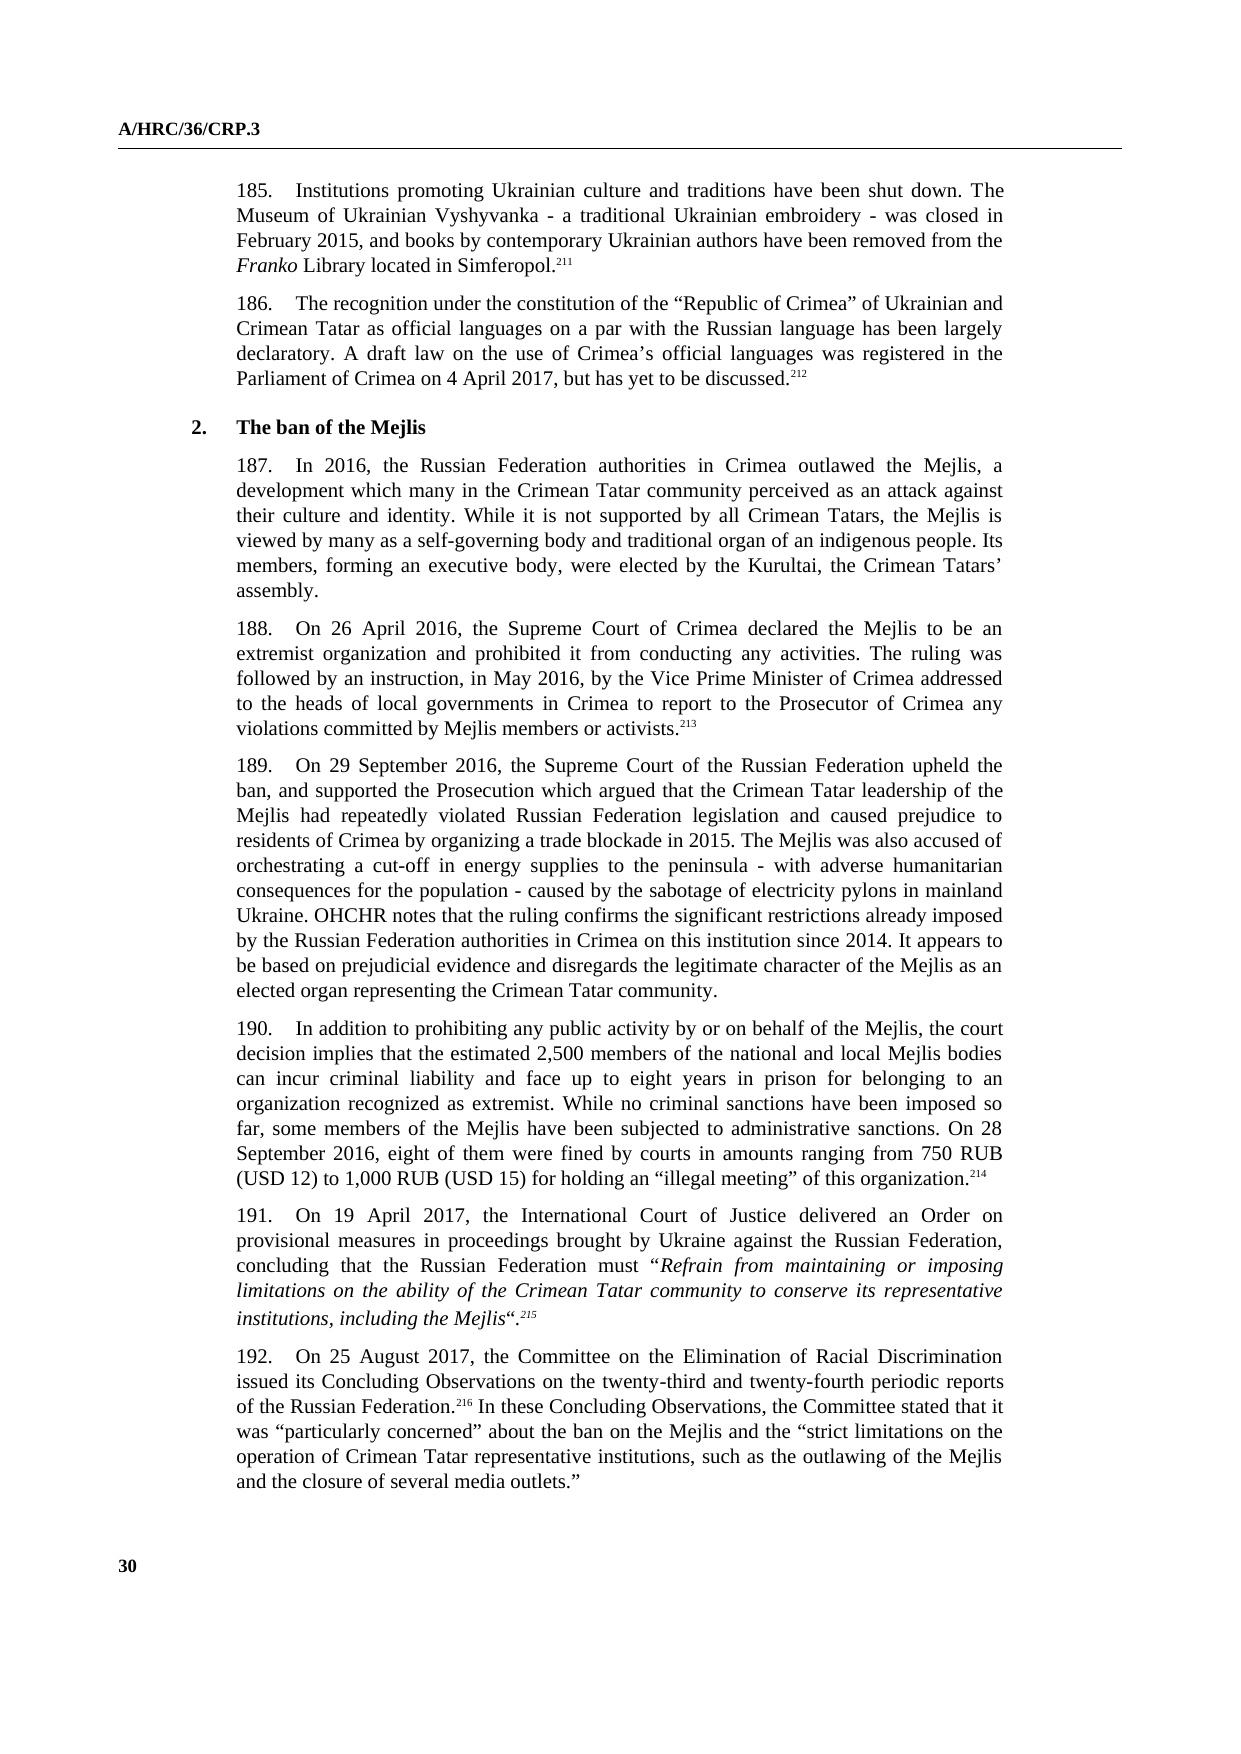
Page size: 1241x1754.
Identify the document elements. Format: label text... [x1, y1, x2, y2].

text 186. The recognition under the constitution of the “Republic of Crimea” of Ukrainian and Crimean Tatar as official languages on a par with the Russian language has been largely declaratory. A draft law on the use of Crimea’s official languages was registered in the Parliament of Crimea on 4 April 2017, but has yet to be discussed. [236, 290, 1004, 390]
text 188. On 26 April 2016, the Supreme Court of Crimea declared the Mejlis to be an extremist organization and prohibited it from conducting any activities. The ruling was followed by an instruction, in May 2016, by the Vice Prime Minister of Crimea addressed to the heads of local governments in Crimea to report to the Prosecutor of Crimea any violations committed by Mejlis members or activists. [236, 615, 1004, 740]
text 185. Institutions promoting Ukrainian culture and traditions have been shut down. The Museum of Ukrainian Vyshyvanka - a traditional Ukrainian embroidery - was closed in February 2015, and books by contemporary Ukrainian authors have been removed from the Franko Library located in Simferopol. [236, 177, 1004, 277]
text 191. On 19 April 2017, the International Court of Justice delivered an Order on provisional measures in proceedings brought by Ukraine against the Russian Federation, concluding that the Russian Federation must “Refrain from maintaining or imposing limitations on the ability of the Crimean Tatar community to conserve its representative institutions, including the Mejlis“. [236, 1202, 1004, 1331]
text 187. In 2016, the Russian Federation authorities in Crimea outlawed the Mejlis, a development which many in the Crimean Tatar community perceived as an attack against their culture and identity. While it is not supported by all Crimean Tatars, the Mejlis is viewed by many as a self-governing body and traditional organ of an indigenous people. Its members, forming an executive body, were elected by the Kurultai, the Crimean Tatars’ assembly. [236, 452, 1004, 602]
text 2. The ban of the Mejlis [118, 415, 1004, 440]
text 189. On 29 September 2016, the Supreme Court of the Russian Federation upheld the ban, and supported the Prosecution which argued that the Crimean Tatar leadership of the Mejlis had repeatedly violated Russian Federation legislation and caused prejudice to residents of Crimea by organizing a trade blockade in 2015. The Mejlis was also accused of orchestrating a cut-off in energy supplies to the peninsula - with adverse humanitarian consequences for the population - caused by the sabotage of electricity pylons in mainland Ukraine. OHCHR notes that the ruling confirms the significant restrictions already imposed by the Russian Federation authorities in Crimea on this institution since 2014. It appears to be based on prejudicial evidence and disregards the legitimate character of the Mejlis as an elected organ representing the Crimean Tatar community. [236, 752, 1004, 1002]
text 192. On 25 August 2017, the Committee on the Elimination of Racial Discrimination issued its Concluding Observations on the twenty-third and twenty-fourth periodic reports of the Russian Federation. In these Concluding Observations, the Committee stated that it was “particularly concerned” about the ban on the Mejlis and the “strict limitations on the operation of Crimean Tatar representative institutions, such as the outlawing of the Mejlis and the closure of several media outlets.” [236, 1343, 1004, 1493]
text 190. In addition to prohibiting any public activity by or on behalf of the Mejlis, the court decision implies that the estimated 2,500 members of the national and local Mejlis bodies can incur criminal liability and face up to eight years in prison for belonging to an organization recognized as extremist. While no criminal sanctions have been imposed so far, some members of the Mejlis have been subjected to administrative sanctions. On 28 September 2016, eight of them were fined by courts in amounts ranging from 750 RUB (USD 12) to 1,000 RUB (USD 15) for holding an “illegal meeting” of this organization. [236, 1015, 1004, 1190]
